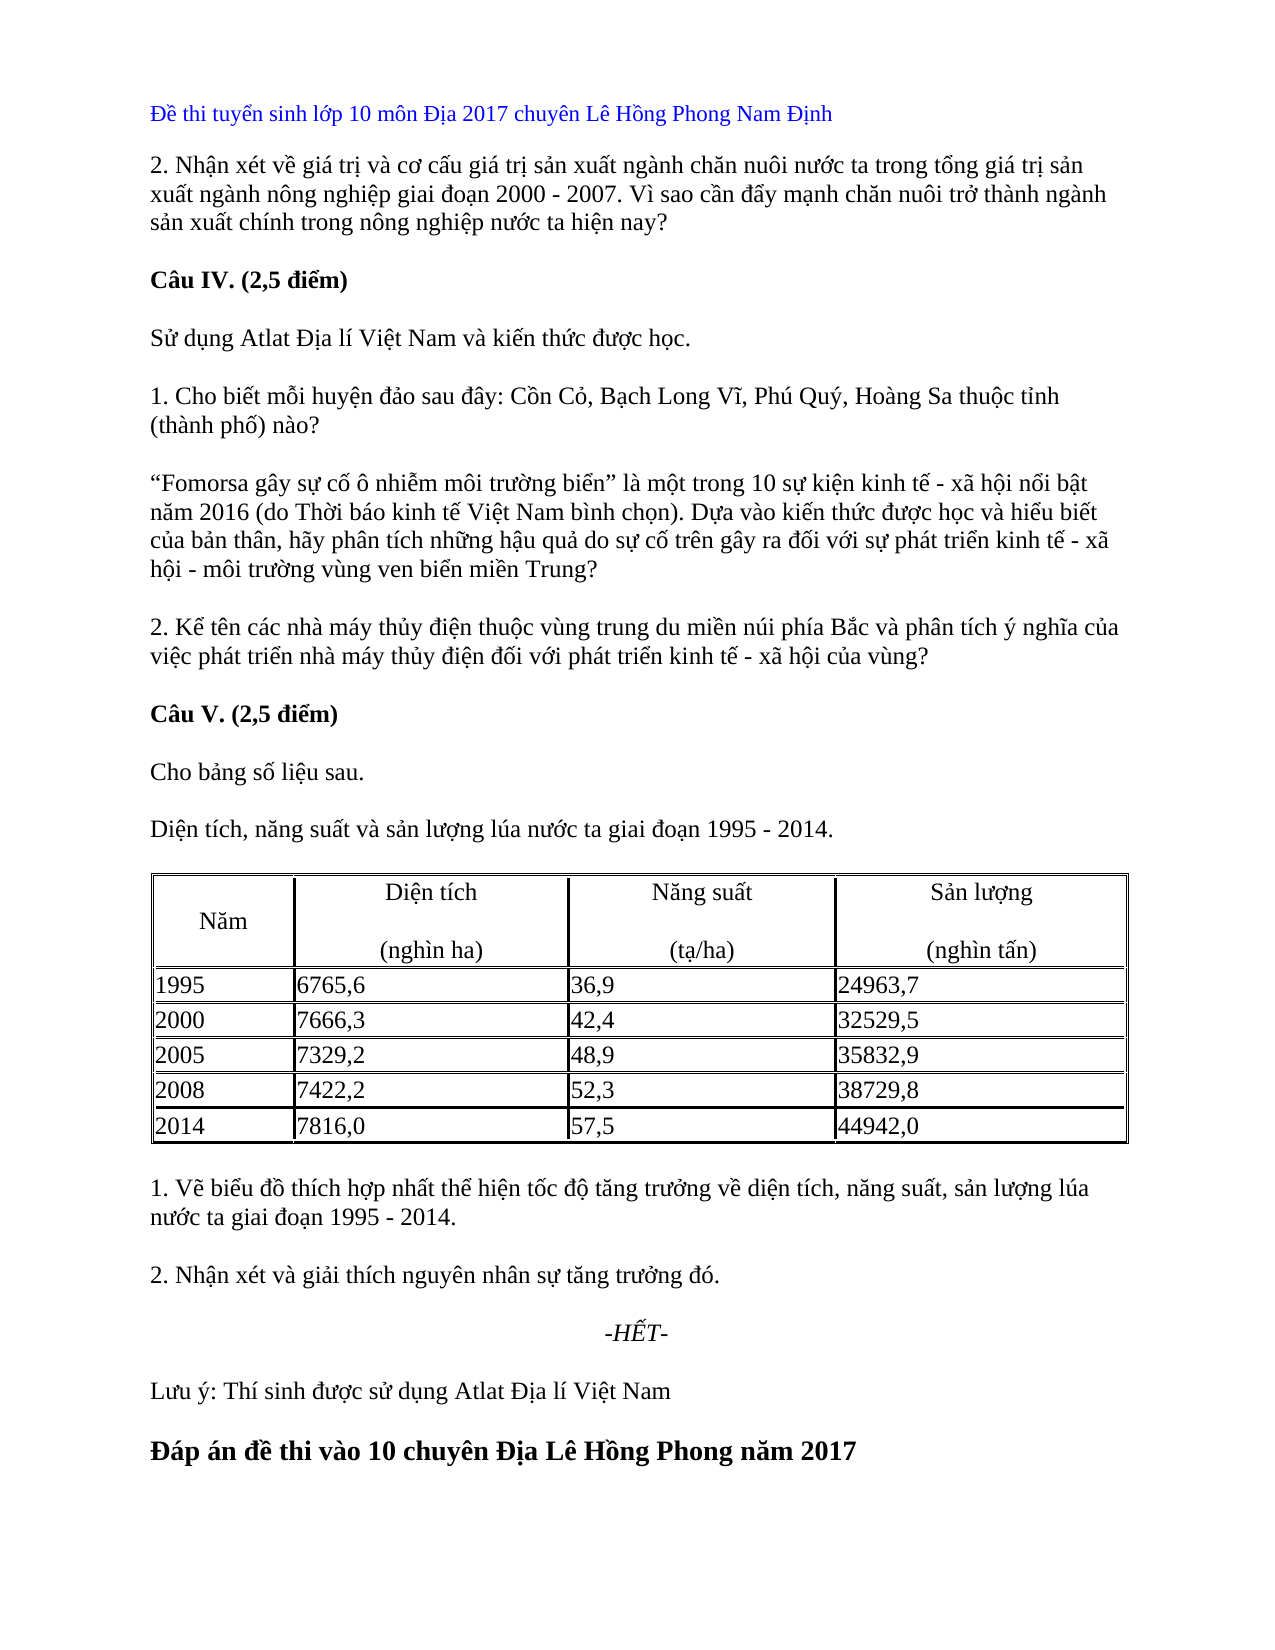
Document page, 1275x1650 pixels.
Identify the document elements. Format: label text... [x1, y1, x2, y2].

table_cell 35832,9 [835, 1036, 1127, 1071]
table_cell 7329,2 [296, 1039, 567, 1071]
table_cell 44942,0 [835, 1106, 1126, 1141]
text 2. Kể tên các nhà máy thủy điện thuộc vùng trung du miền núi phía Bắc và phân tích ý nghĩa của việc phát triển nhà máy thủy điện đối với phát triển kinh tế - xã hội của vùng? [150, 612, 1125, 669]
table_cell 7666,3 [296, 1004, 567, 1036]
text Câu V. (2,5 điểm) [150, 699, 1125, 727]
table_cell 42,4 [570, 1004, 834, 1036]
table_cell 48,9 [570, 1039, 834, 1071]
text Đáp án đề thi vào 10 chuyên Địa Lê Hồng Phong năm 2017 [150, 1434, 1125, 1466]
table_cell 36,9 [570, 969, 834, 1001]
text 2. Nhận xét và giải thích nguyên nhân sự tăng trưởng đó. [150, 1260, 1125, 1289]
table_cell 1995 [152, 966, 294, 1001]
table_header Năng suất (tạ/ha) [568, 876, 835, 966]
table_cell 7422,2 [296, 1074, 567, 1106]
table_cell 2000 [152, 1001, 294, 1036]
table_cell 38729,8 [835, 1071, 1127, 1106]
text Diện tích, năng suất và sản lượng lúa nước ta giai đoạn 1995 - 2014. [150, 814, 1125, 843]
table_cell 7816,0 [294, 1109, 568, 1141]
table_header Năm [154, 874, 294, 966]
table_cell 32529,5 [835, 1001, 1127, 1036]
text -HẾT- [150, 1318, 1125, 1347]
text Lưu ý: Thí sinh được sử dụng Atlat Địa lí Việt Nam [150, 1376, 1125, 1405]
text Câu IV. (2,5 điểm) [150, 265, 1125, 294]
table_header Sản lượng (nghìn tấn) [835, 876, 1126, 966]
table_cell 2014 [154, 1106, 294, 1141]
text Sử dụng Atlat Địa lí Việt Nam và kiến thức được học. [150, 323, 1125, 352]
table_cell 24963,7 [835, 966, 1127, 1001]
text Cho bảng số liệu sau. [150, 757, 1125, 785]
text 1. Vẽ biểu đồ thích hợp nhất thể hiện tốc độ tăng trưởng về diện tích, năng suất, sản lượng lúa nước ta giai đoạn 1995 - 2014. [150, 1173, 1125, 1231]
text 2. Nhận xét về giá trị và cơ cấu giá trị sản xuất ngành chăn nuôi nước ta trong tổng giá trị sản xuất ngành nông nghiệp giai đoạn 2000 - 2007. Vì sao cần đẩy mạnh chăn nuôi trở thành ngành sản xuất chính trong nông nghiệp nước ta hiện nay? [150, 150, 1125, 236]
table_header Diện tích (nghìn ha) [294, 876, 568, 966]
table_cell 6765,6 [296, 969, 567, 1001]
text 1. Cho biết mỗi huyện đảo sau đây: Cồn Cỏ, Bạch Long Vĩ, Phú Quý, Hoàng Sa thuộc tỉnh (thành phố) nào? [150, 381, 1125, 439]
table_cell 2008 [152, 1071, 294, 1106]
table_cell 52,3 [570, 1074, 834, 1106]
text “Fomorsa gây sự cố ô nhiễm môi trường biển” là một trong 10 sự kiện kinh tế - xã hội nổi bật năm 2016 (do Thời báo kinh tế Việt Nam bình chọn). Dựa vào kiến thức được học và hiểu biết của bản thân, hãy phân tích những hậu quả do sự cố trên gây ra đối với sự phát triển kinh tế - xã hội - môi trường vùng ven biển miền Trung? [150, 468, 1125, 583]
table_cell 57,5 [568, 1109, 835, 1141]
table_cell 2005 [152, 1036, 294, 1071]
